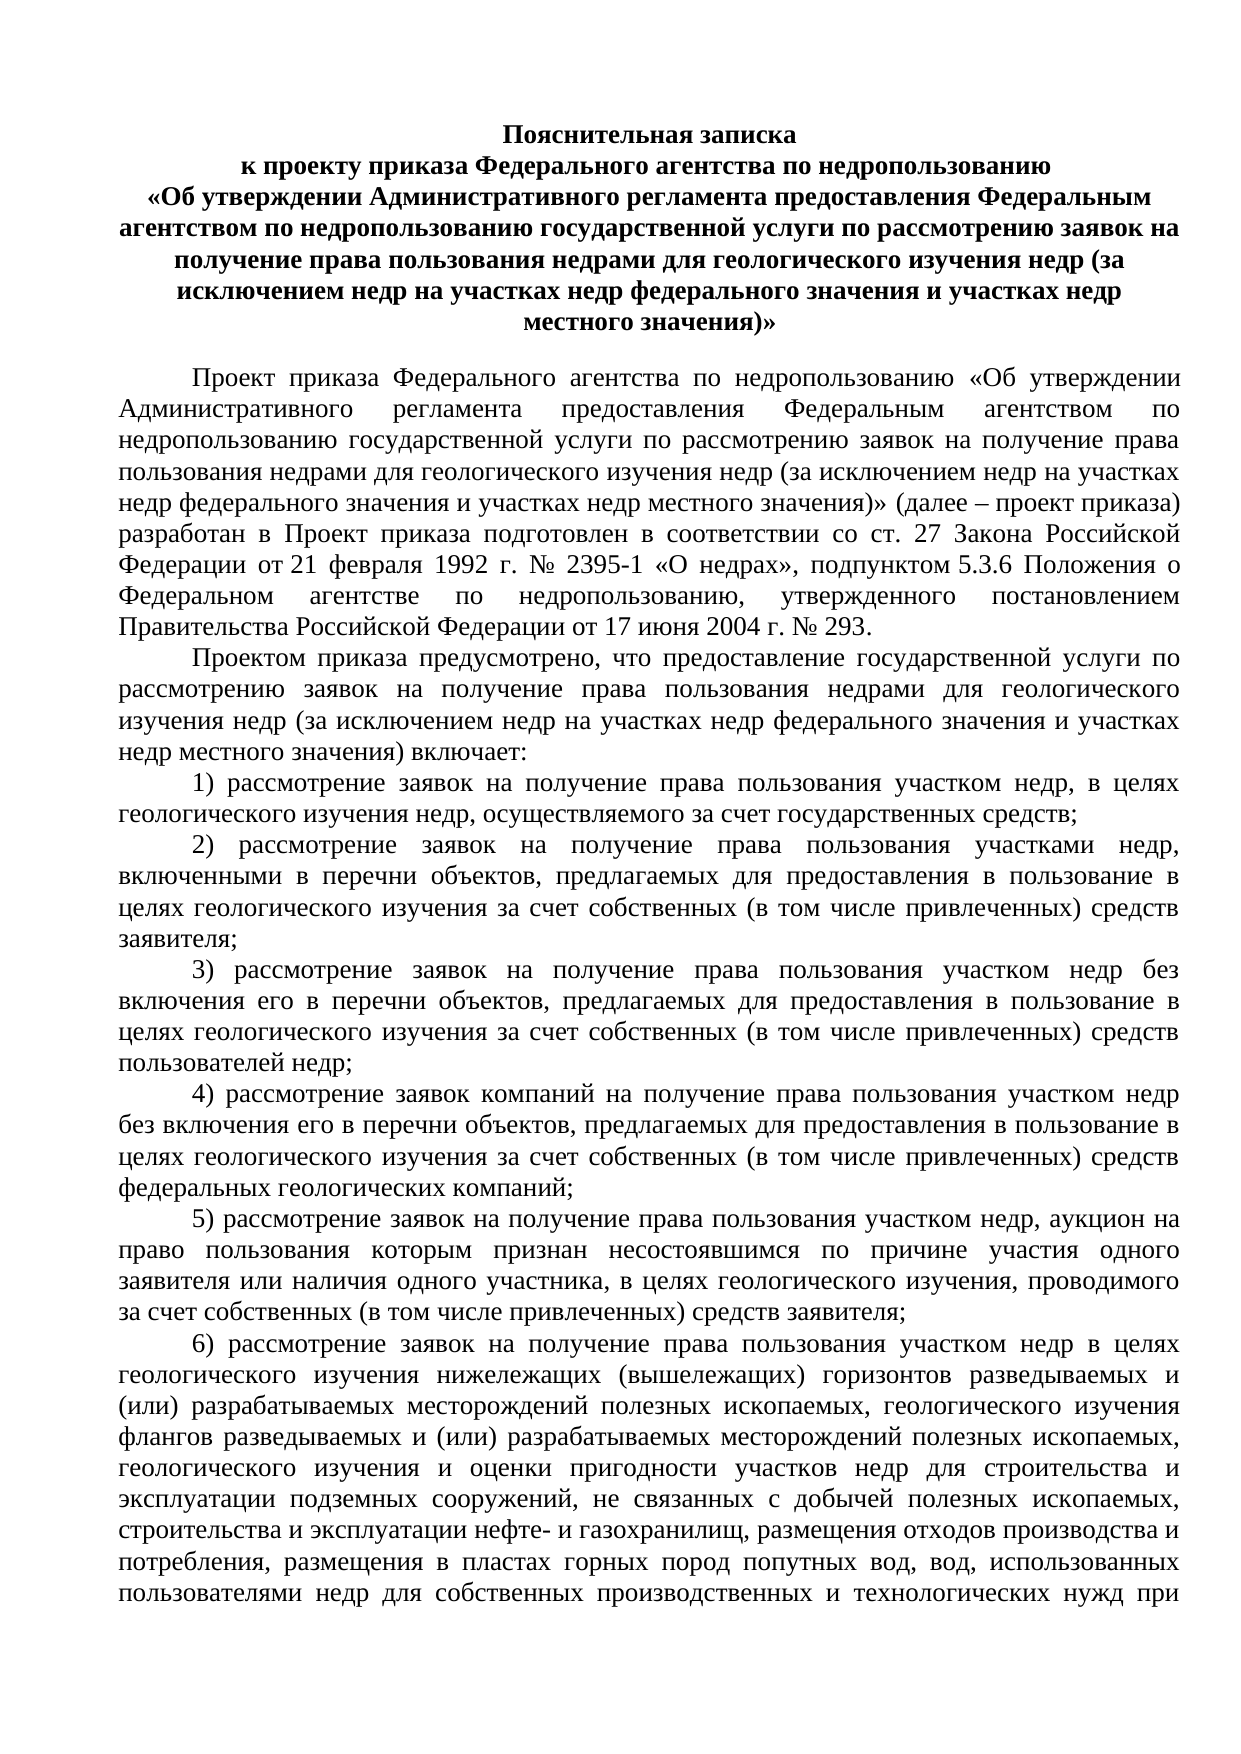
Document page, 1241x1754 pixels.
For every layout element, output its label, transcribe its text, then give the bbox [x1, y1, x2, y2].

text к проекту приказа Федерального агентства по недропользованию «Об утверждении Административного регламента предоставления Федеральным агентством по недропользованию государственной услуги по рассмотрению заявок на получение права пользования недрами для геологического изучения недр (за исключением недр на участках недр федерального значения и участках недр местного значения)» [118, 149, 1181, 336]
text 1) рассмотрение заявок на получение права пользования участком недр, в целях геологического изучения недр, осуществляемого за счет государственных средств; [118, 766, 1181, 828]
text Пояснительная записка [118, 118, 1181, 149]
text 4) рассмотрение заявок компаний на получение права пользования участком недр без включения его в перечни объектов, предлагаемых для предоставления в пользование в целях геологического изучения за счет собственных (в том числе привлеченных) средств федеральных геологических компаний; [118, 1077, 1181, 1202]
text 3) рассмотрение заявок на получение права пользования участком недр без включения его в перечни объектов, предлагаемых для предоставления в пользование в целях геологического изучения за счет собственных (в том числе привлеченных) средств пользователей недр; [118, 953, 1181, 1077]
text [118, 1327, 1181, 1607]
text Проект приказа Федерального агентства по недропользованию «Об утверждении Административного регламента предоставления Федеральным агентством по недропользованию государственной услуги по рассмотрению заявок на получение права пользования недрами для геологического изучения недр (за исключением недр на участках недр федерального значения и участках недр местного значения)» (далее – проект приказа) разработан в Проект приказа подготовлен в соответствии со ст. 27 Закона Российской Федерации от 21 февраля 1992 г. № 2395-1 «О недрах», подпунктом 5.3.6 Положения о Федеральном агентстве по недропользованию, утвержденного постановлением Правительства Российской Федерации от 17 июня 2004 г. № 293. [118, 361, 1181, 641]
text 2) рассмотрение заявок на получение права пользования участками недр, включенными в перечни объектов, предлагаемых для предоставления в пользование в целях геологического изучения за счет собственных (в том числе привлеченных) средств заявителя; [118, 828, 1181, 953]
text 5) рассмотрение заявок на получение права пользования участком недр, аукцион на право пользования которым признан несостоявшимся по причине участия одного заявителя или наличия одного участника, в целях геологического изучения, проводимого за счет собственных (в том числе привлеченных) средств заявителя; [118, 1202, 1181, 1327]
text Проектом приказа предусмотрено, что предоставление государственной услуги по рассмотрению заявок на получение права пользования недрами для геологического изучения недр (за исключением недр на участках недр федерального значения и участках недр местного значения) включает: [118, 641, 1181, 766]
